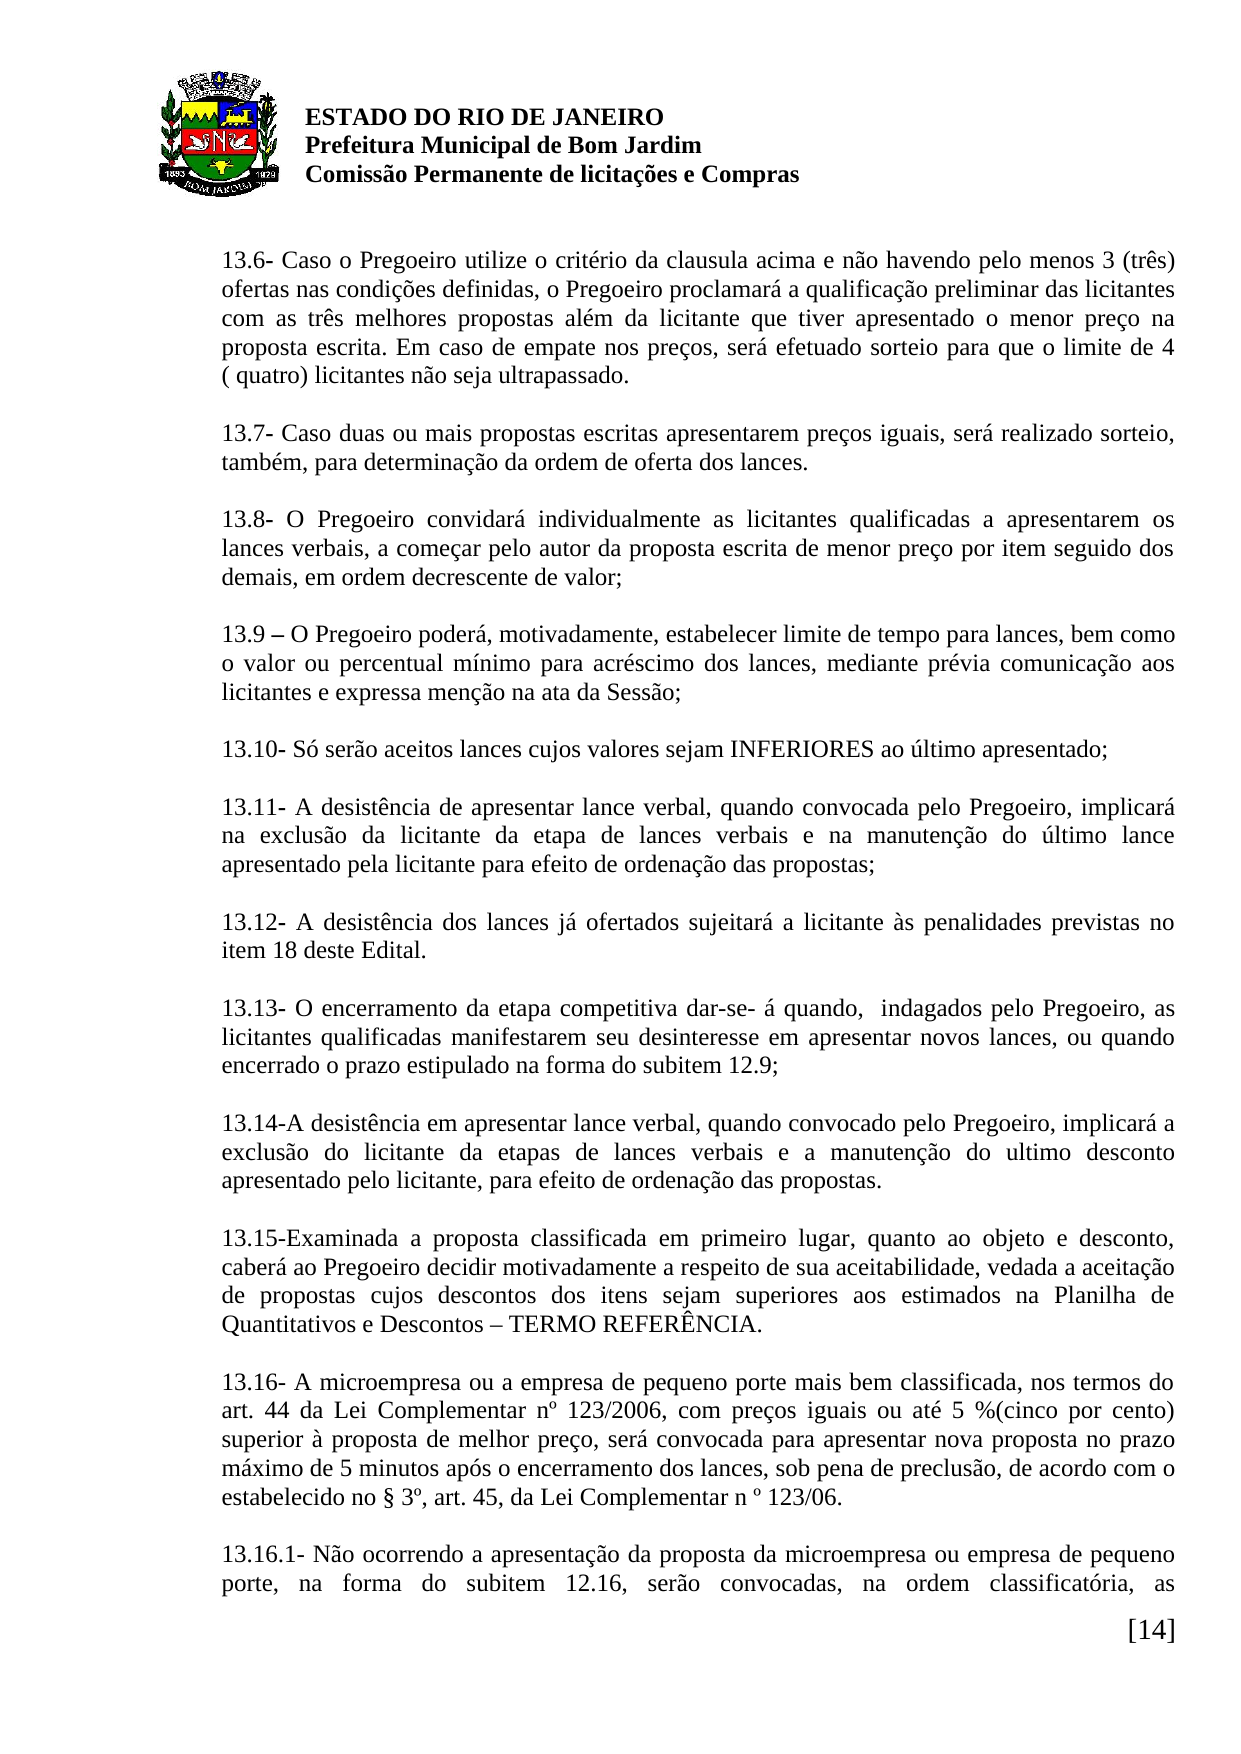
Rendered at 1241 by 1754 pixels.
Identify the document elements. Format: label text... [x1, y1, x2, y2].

text 13.8- O Pregoeiro convidará individualmente as licitantes qualificadas a apresentarem os lances verbais, a começar pelo autor da proposta escrita de menor preço por item seguido dos demais, em ordem decrescente de valor; [221, 504, 1176, 590]
text 13.12- A desistência dos lances já ofertados sujeitará a licitante às penalidades previstas no item 18 deste Edital. [221, 907, 1176, 964]
text 13.15-Examinada a proposta classificada em primeiro lugar, quanto ao objeto e desconto, caberá ao Pregoeiro decidir motivadamente a respeito de sua aceitabilidade, vedada a aceitação de propostas cujos descontos dos itens sejam superiores aos estimados na Planilha de Quantitativos e Descontos – TERMO REFERÊNCIA. [221, 1223, 1176, 1338]
text 13.6- Caso o Pregoeiro utilize o critério da clausula acima e não havendo pelo menos 3 (três) ofertas nas condições definidas, o Pregoeiro proclamará a qualificação preliminar das licitantes com as três melhores propostas além da licitante que tiver apresentado o menor preço na proposta escrita. Em caso de empate nos preços, será efetuado sorteio para que o limite de 4 ( quatro) licitantes não seja ultrapassado. [221, 243, 1176, 389]
picture [155, 68, 281, 199]
text 13.9 – O Pregoeiro poderá, motivadamente, estabelecer limite de tempo para lances, bem como o valor ou percentual mínimo para acréscimo dos lances, mediante prévia comunicação aos licitantes e expressa menção na ata da Sessão; [221, 619, 1176, 705]
text 13.13- O encerramento da etapa competitiva dar-se- á quando, indagados pelo Pregoeiro, as licitantes qualificadas manifestarem seu desinteresse em apresentar novos lances, ou quando encerrado o prazo estipulado na forma do subitem 12.9; [221, 993, 1176, 1079]
text 13.16- A microempresa ou a empresa de pequeno porte mais bem classificada, nos termos do art. 44 da Lei Complementar nº 123/2006, com preços iguais ou até 5 %(cinco por cento) superior à proposta de melhor preço, será convocada para apresentar nova proposta no prazo máximo de 5 minutos após o encerramento dos lances, sob pena de preclusão, de acordo com o estabelecido no § 3º, art. 45, da Lei Complementar n º 123/06. [221, 1367, 1176, 1510]
text 13.10- Só serão aceitos lances cujos valores sejam INFERIORES ao último apresentado; [221, 734, 1176, 763]
text 13.11- A desistência de apresentar lance verbal, quando convocada pelo Pregoeiro, implicará na exclusão da licitante da etapa de lances verbais e na manutenção do último lance apresentado pela licitante para efeito de ordenação das propostas; [221, 792, 1176, 878]
text 13.14-A desistência em apresentar lance verbal, quando convocado pelo Pregoeiro, implicará a exclusão do licitante da etapas de lances verbais e a manutenção do ultimo desconto apresentado pelo licitante, para efeito de ordenação das propostas. [221, 1108, 1176, 1194]
text 13.7- Caso duas ou mais propostas escritas apresentarem preços iguais, será realizado sorteio, também, para determinação da ordem de oferta dos lances. [221, 418, 1176, 475]
